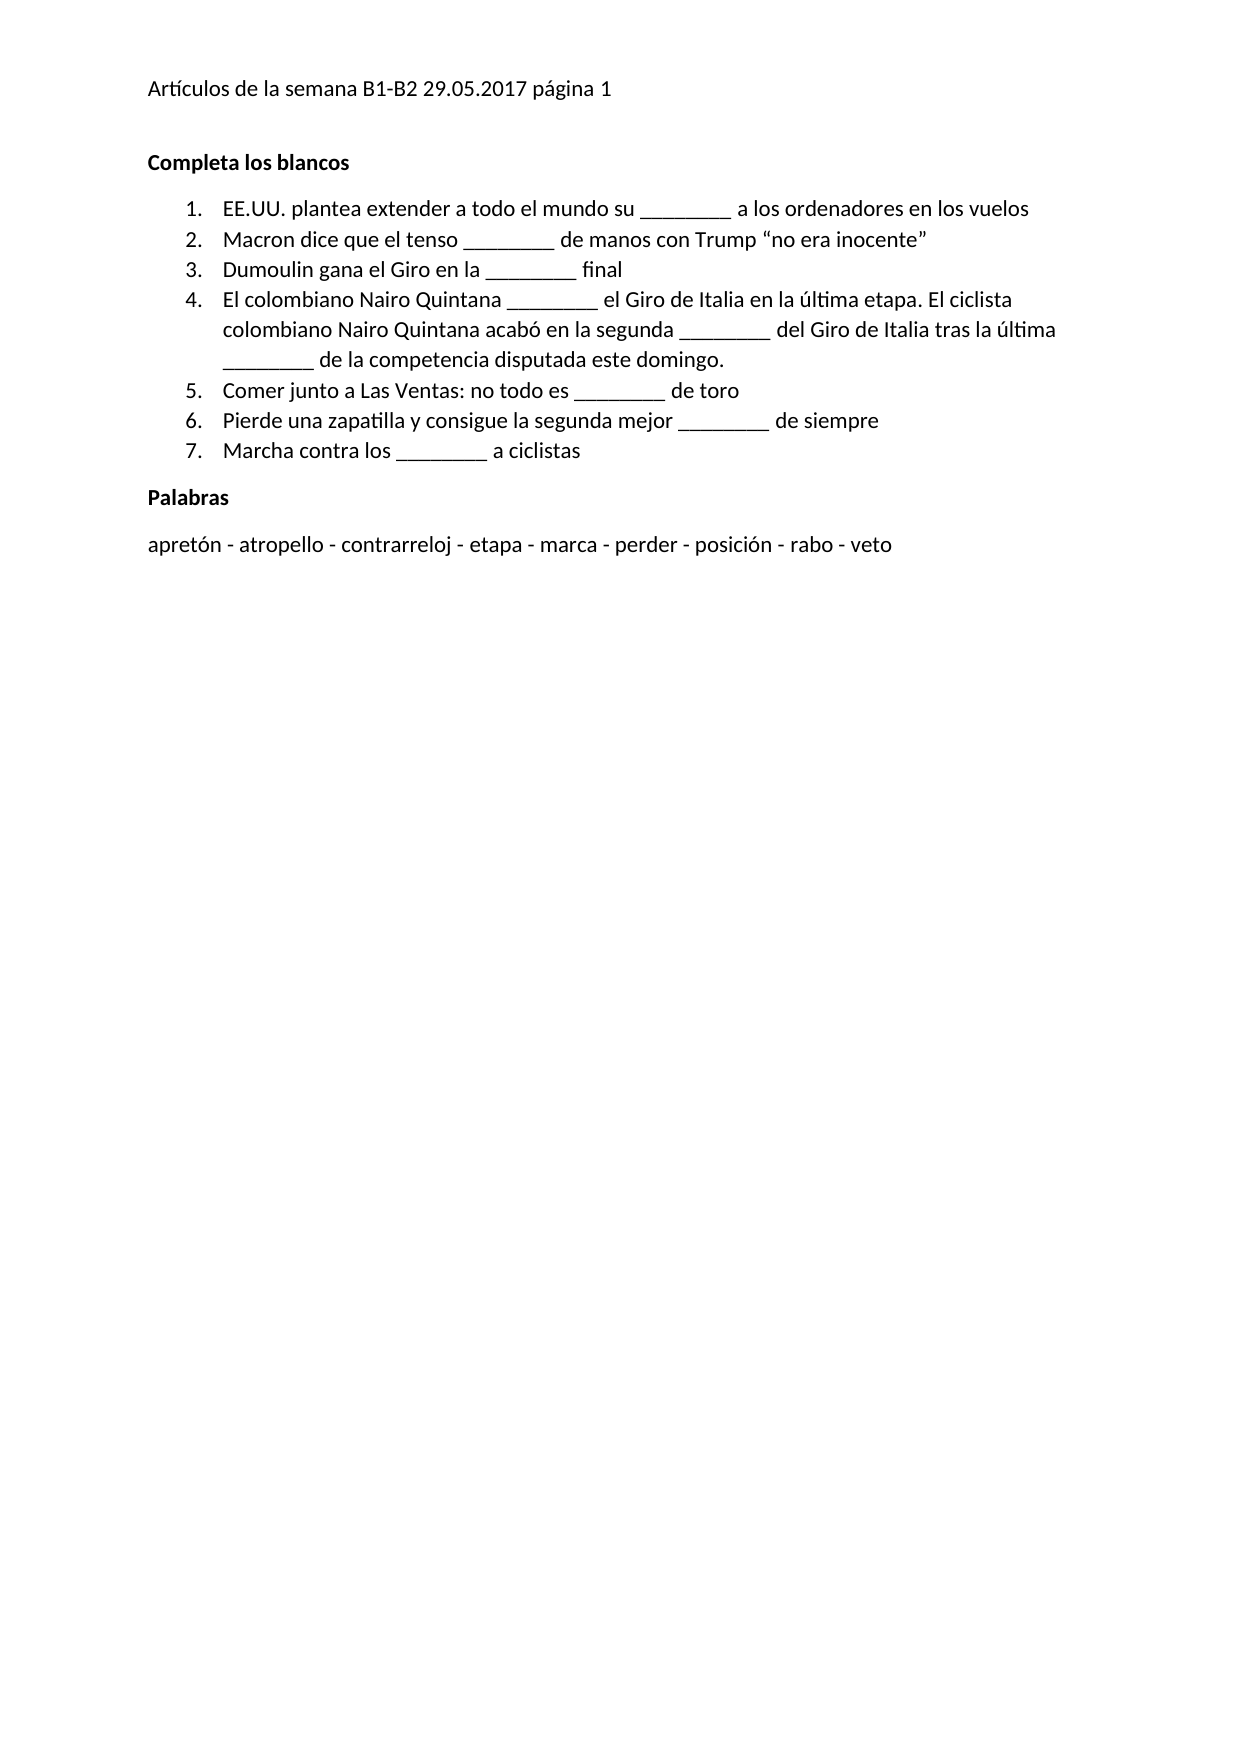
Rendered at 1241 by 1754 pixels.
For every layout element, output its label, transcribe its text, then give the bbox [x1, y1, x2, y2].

list El colombiano Nairo Quintana ________pierde el Giro de Italia en la última etapa. El ciclista colombiano Nairo Quintana acabó en la segunda ________posición del Giro de Italia tras la última ________etapa de la competencia disputada este domingo. [185, 285, 1093, 373]
list Comer junto a Las Ventas: no todo es ________rabo de toro [185, 376, 1093, 404]
text apretón - atropello - contrarreloj - etapa - marca - perder - posición - rabo - veto [148, 530, 1093, 558]
list Marcha contra los ________atropellos a ciclistas [185, 436, 1093, 464]
list Pierde una zapatilla y consigue la segunda mejor ________marca de siempre [185, 406, 1093, 434]
list Macron dice que el tenso ________apretón de manos con Trump “no era inocente” [185, 225, 1093, 253]
list Dumoulin gana el Giro en la ________contrarreloj final [185, 255, 1093, 283]
list EE.UU. plantea extender a todo el mundo su ________veto a los ordenadores en los vuelos [185, 194, 1093, 222]
text Completa los blancos [148, 148, 1093, 176]
text Palabras [148, 483, 1093, 511]
